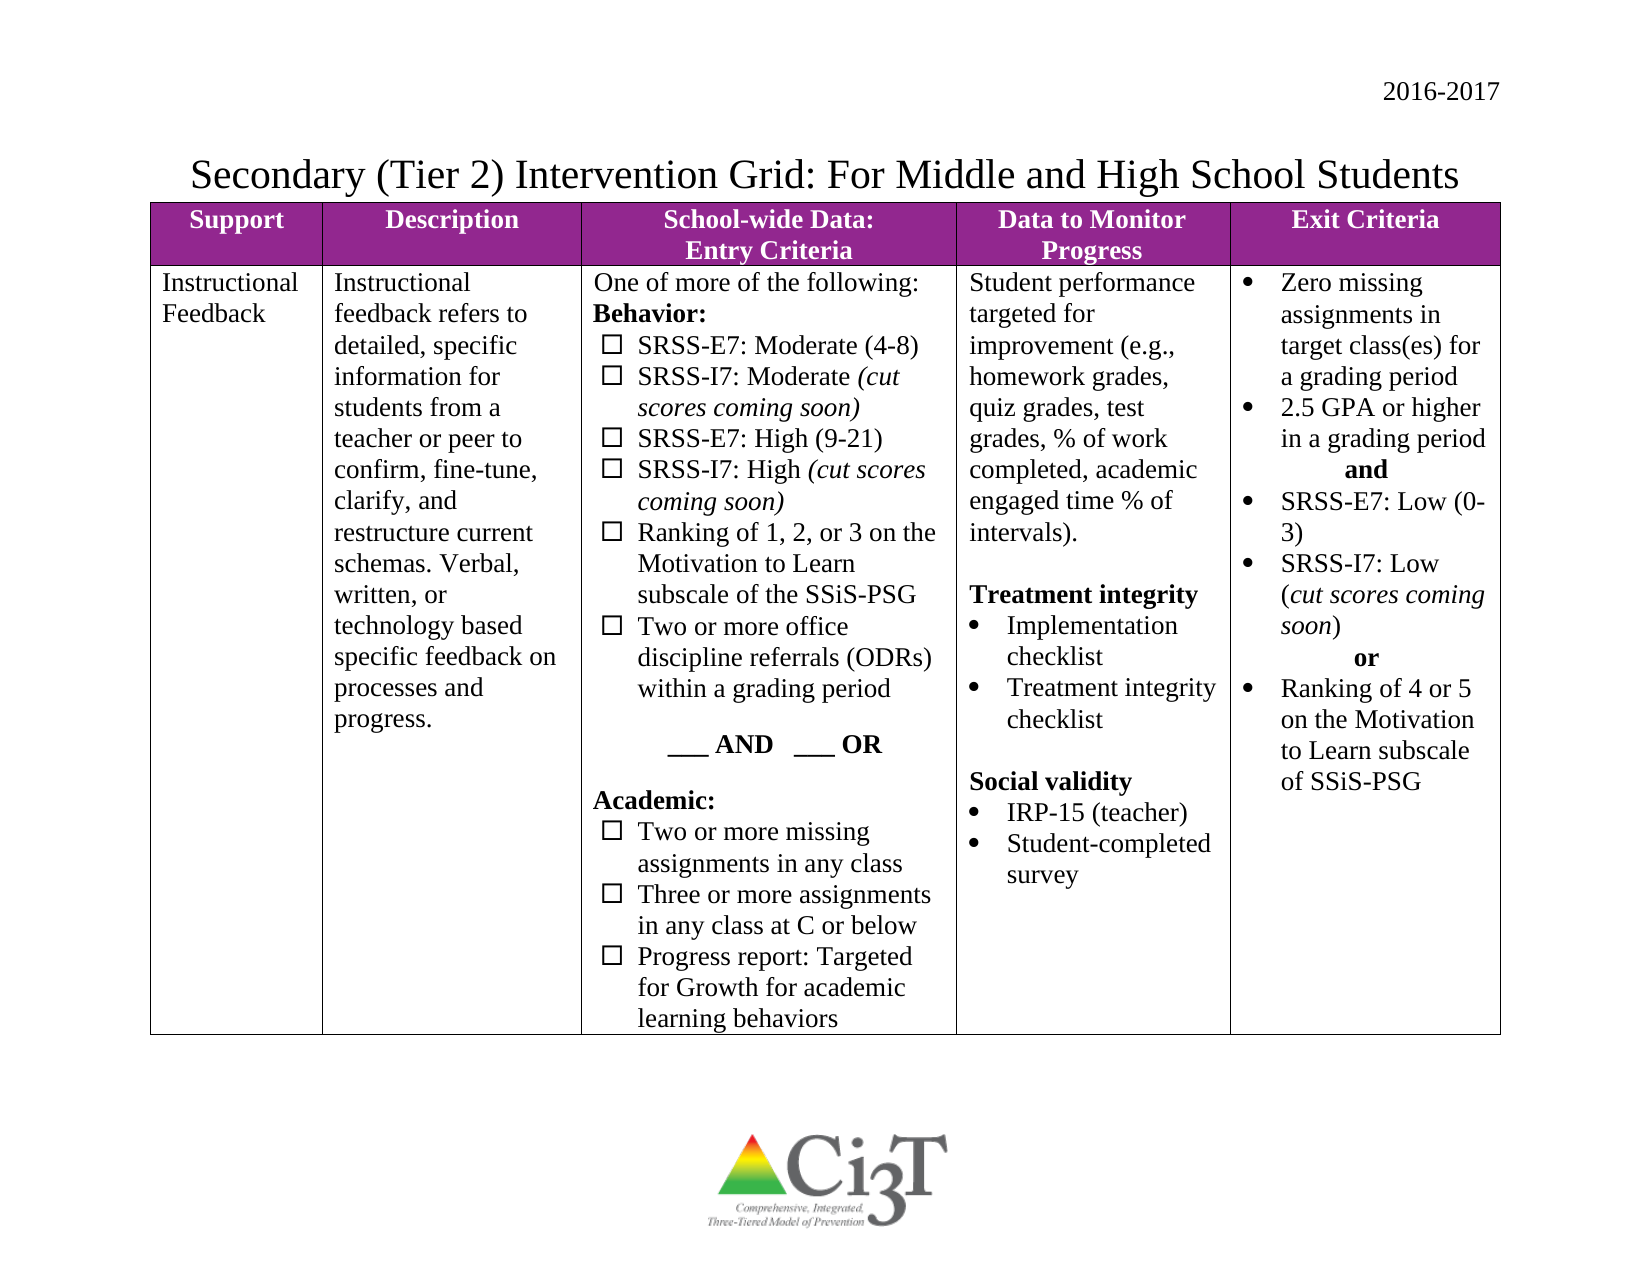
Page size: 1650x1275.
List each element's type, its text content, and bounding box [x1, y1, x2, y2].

table_header Support [151, 203, 322, 265]
table_header School-wide Data: Entry Criteria [582, 203, 956, 265]
table_cell Zero missing assignments in target class(es) for a grading period 2.5 GPA or higher in a grading period and SRSS-E7: Low (0-3) SRSS-I7: Low (cut scores coming soon) or Ranking of 4 or 5 on the Motivation to Learn subscale of SSiS-PSG [1231, 266, 1500, 1034]
picture [706, 1134, 950, 1230]
table_header Data to Monitor Progress [957, 203, 1230, 265]
table_cell One of more of the following: Behavior: SRSS-E7: Moderate (4-8) SRSS-I7: Moderate (cut scores coming soon) SRSS-E7: High (9-21) SRSS-I7: High (cut scores coming soon) Ranking of 1, 2, or 3 on the Motivation to Learn subscale of the SSiS-PSG Two or more office discipline referrals (ODRs) within a grading period ___ AND ___ OR Academic: Two or more missing assignments in any class Three or more assignments in any class at C or below Progress report: Targeted for Growth for academic learning behaviors [582, 266, 956, 1034]
text Secondary (Tier 2) Intervention Grid: For Middle and High School Students [150, 150, 1500, 198]
table_header Description [323, 203, 581, 265]
table_cell Instructional Feedback [151, 266, 322, 1034]
table_header Exit Criteria [1231, 203, 1500, 265]
